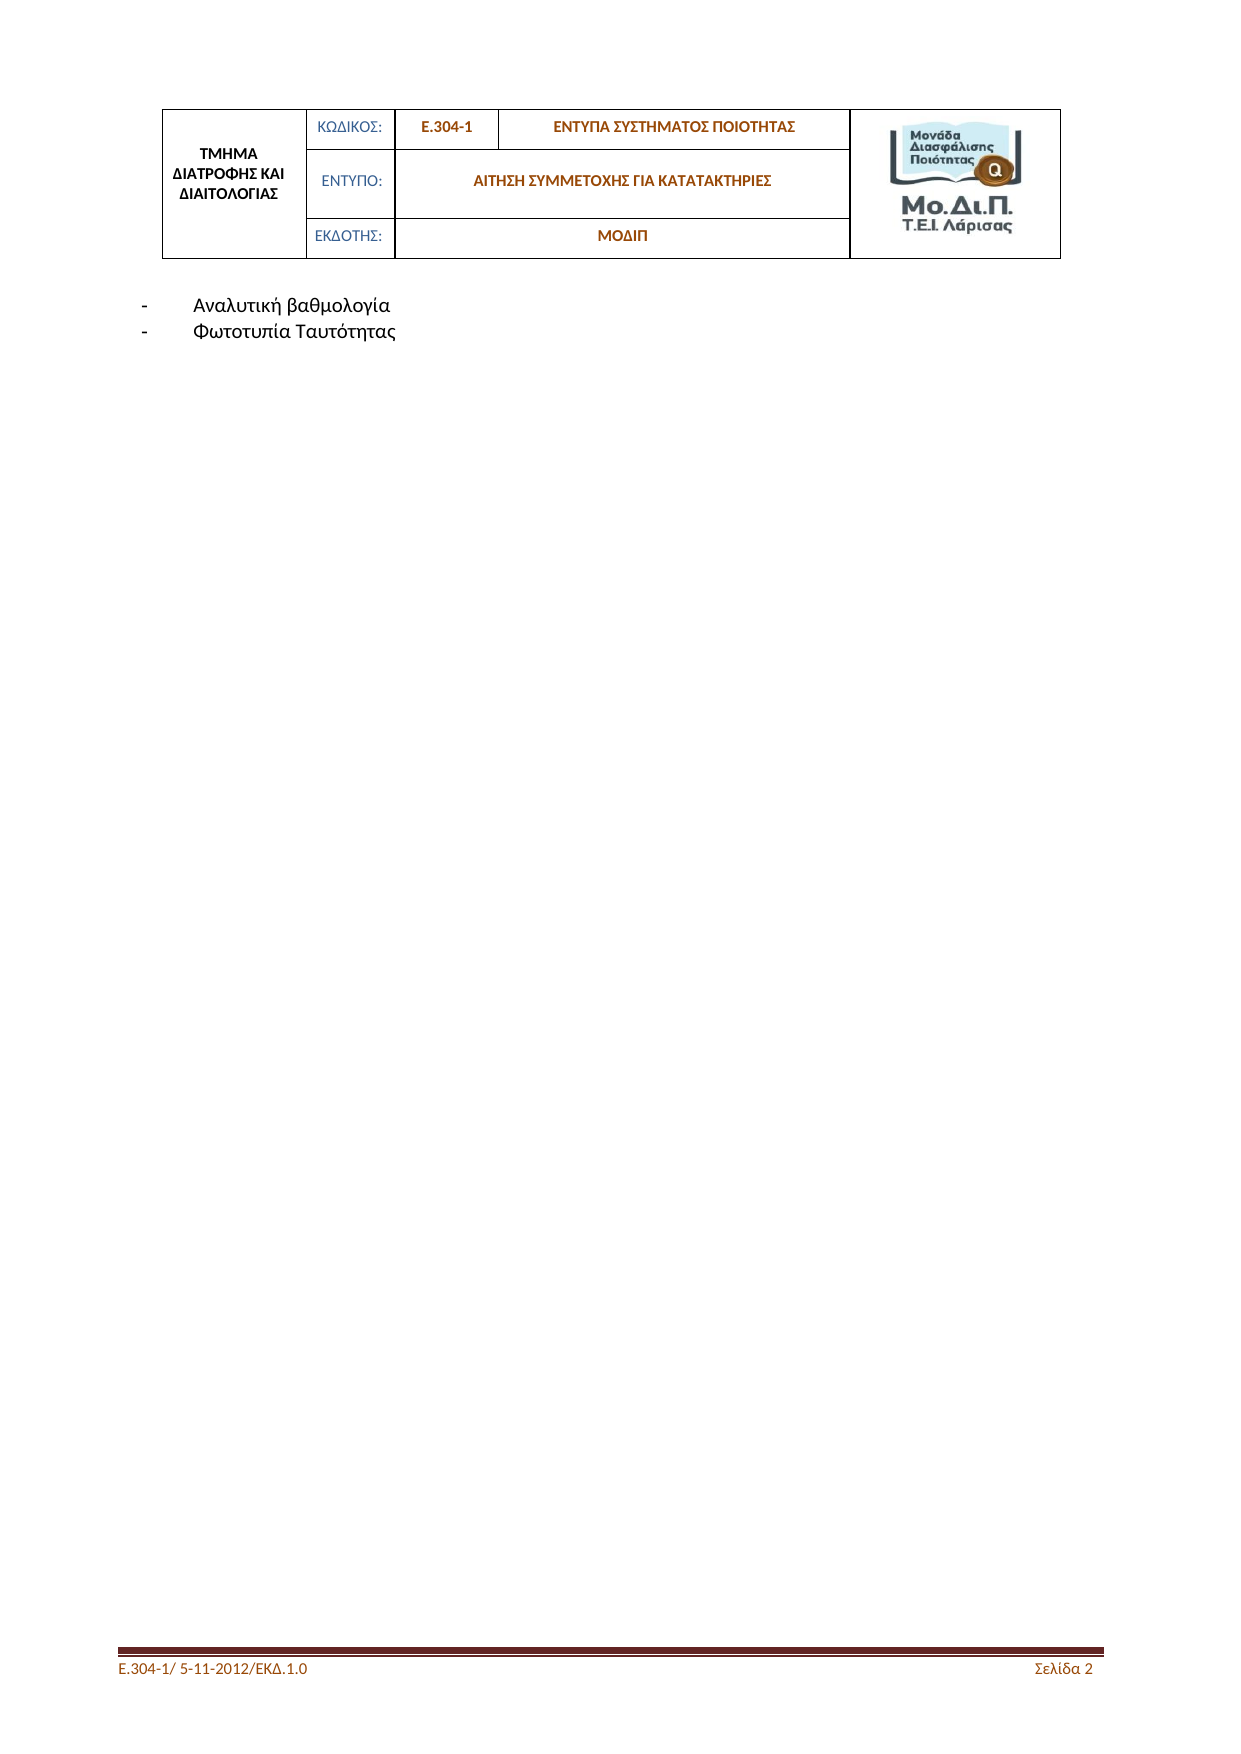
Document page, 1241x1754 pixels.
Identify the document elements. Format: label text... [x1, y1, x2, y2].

picture [879, 116, 1032, 239]
list Φωτοτυπία Ταυτότητας [99, 318, 1158, 343]
list Αναλυτική βαθμολογία [99, 293, 1158, 318]
